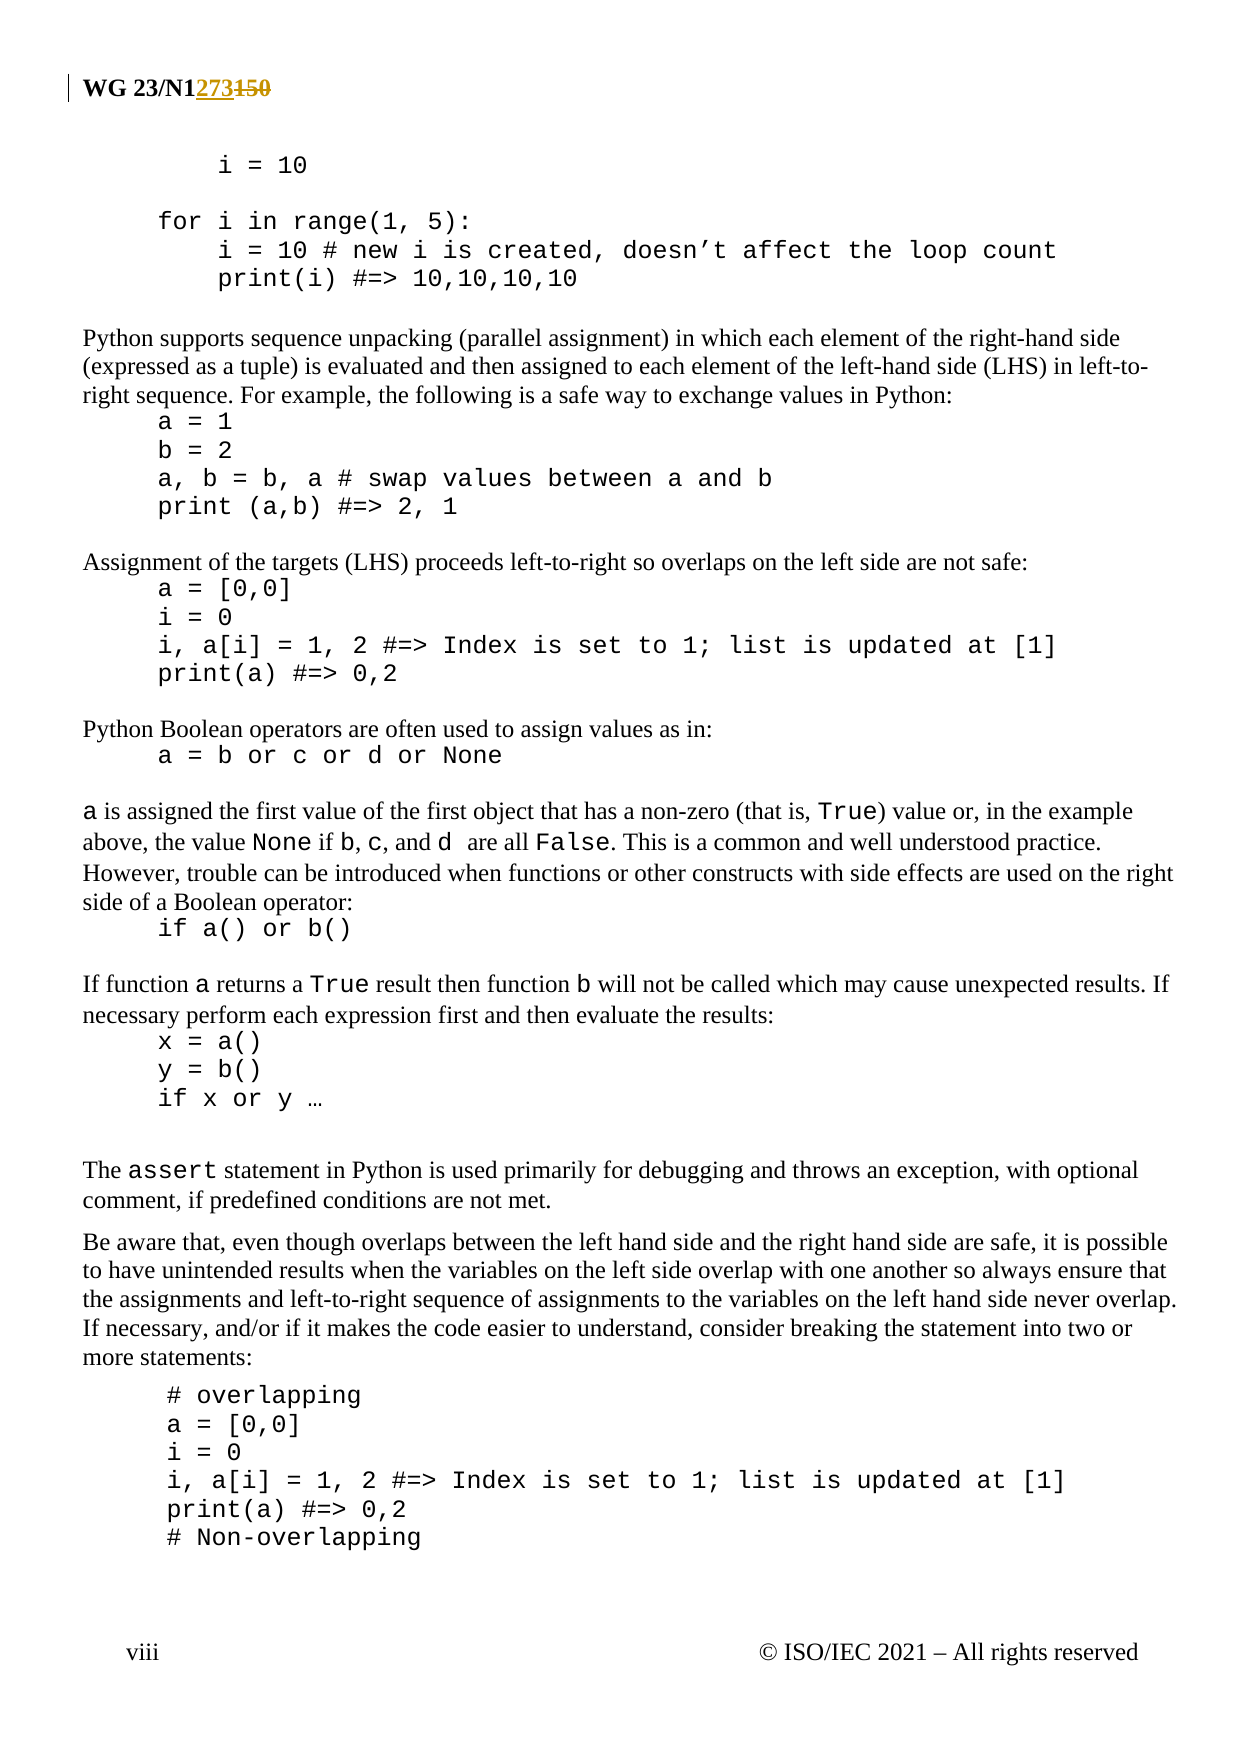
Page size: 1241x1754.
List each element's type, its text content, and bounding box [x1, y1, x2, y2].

text y = b() [157, 1057, 1182, 1085]
text a, b = b, a # swap values between a and b [82, 466, 1182, 494]
text for i in range(1, 5): [82, 209, 1182, 237]
text a = [0,0] [166, 1411, 1182, 1440]
text print(i) #=> 10,10,10,10 [82, 266, 1182, 294]
text print(a) #=> 0,2 [82, 661, 1182, 689]
text # Non-overlapping [166, 1525, 1182, 1553]
text b = 2 [82, 437, 1182, 466]
text Assignment of the targets (LHS) proceeds left-to-right so overlaps on the left side are not safe: [82, 547, 1182, 576]
text Be aware that, even though overlaps between the left hand side and the right hand side are safe, it is possible to have unintended results when the variables on the left side overlap with one another so always ensure that the assignments and left-to-right sequence of assignments to the variables on the left hand side never overlap. If necessary, and/or if it makes the code easier to understand, consider breaking the statement into two or more statements: [82, 1227, 1182, 1371]
text Python Boolean operators are often used to assign values as in: [82, 714, 1182, 743]
text Python supports sequence unpacking (parallel assignment) in which each element of the right-hand side (expressed as a tuple) is evaluated and then assigned to each element of the left-hand side (LHS) in left-to-right sequence. For example, the following is a safe way to exchange values in Python: [82, 323, 1182, 409]
text i, a[i] = 1, 2 #=> Index is set to 1; list is updated at [1] [82, 633, 1182, 661]
text a = 1 [82, 409, 1182, 437]
text a = b or c or d or None [82, 743, 1182, 771]
text i = 0 [166, 1440, 1182, 1468]
text a is assigned the first value of the first object that has a non-zero (that is, True) value or, in the example above, the value None if b, c, and d are all False. This is a common and well understood practice. However, trouble can be introduced when functions or other constructs with side effects are used on the right side of a Boolean operator: [82, 796, 1182, 916]
text # overlapping [166, 1383, 1182, 1411]
text i = 10 [82, 152, 1182, 181]
text i = 10 # new i is created, doesn’t affect the loop count [82, 237, 1182, 266]
text if x or y … [157, 1085, 1182, 1113]
text If function a returns a True result then function b will not be called which may cause unexpected results. If necessary perform each expression first and then evaluate the results: [82, 969, 1182, 1028]
text if a() or b() [82, 916, 1182, 944]
text i, a[i] = 1, 2 #=> Index is set to 1; list is updated at [1] [166, 1468, 1182, 1496]
text a = [0,0] [82, 576, 1182, 604]
text x = a() [157, 1028, 1182, 1057]
text print (a,b) #=> 2, 1 [82, 494, 1182, 522]
text print(a) #=> 0,2 [166, 1496, 1182, 1525]
text i = 0 [82, 604, 1182, 633]
text The assert statement in Python is used primarily for debugging and throws an exception, with optional comment, if predefined conditions are not met. [82, 1155, 1182, 1214]
